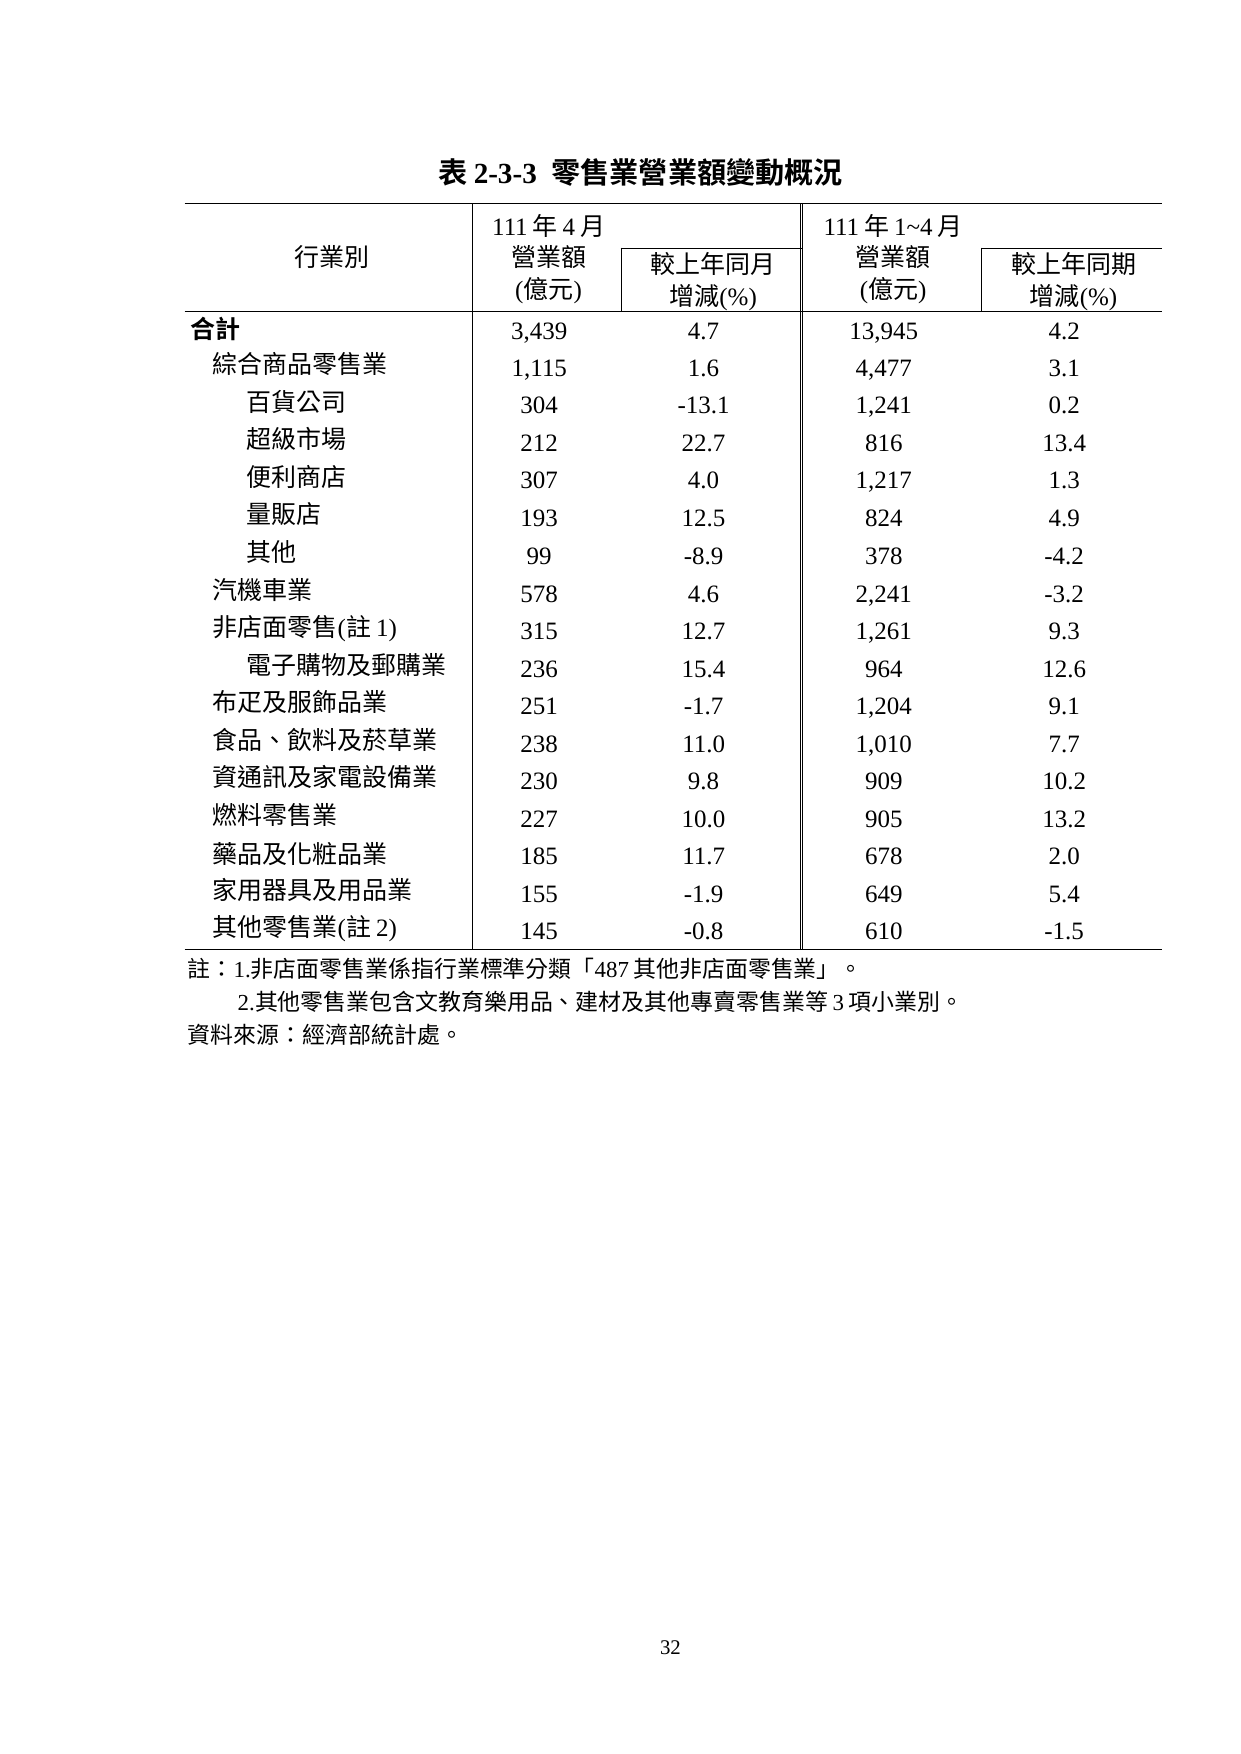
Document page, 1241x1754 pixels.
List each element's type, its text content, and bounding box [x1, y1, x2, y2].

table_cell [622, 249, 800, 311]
text 註：1.非店面零售業係指行業標準分類「487其他非店面零售業」。 [187, 950, 1093, 984]
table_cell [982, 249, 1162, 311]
text 表2-3-3 零售業營業額變動概況 [187, 150, 1094, 192]
text 2.其他零售業包含文教育樂用品、建材及其他專賣零售業等3項小業別。 [187, 984, 1093, 1017]
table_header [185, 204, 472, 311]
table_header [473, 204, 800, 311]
text 資料來源：經濟部統計處。 [188, 1017, 1093, 1050]
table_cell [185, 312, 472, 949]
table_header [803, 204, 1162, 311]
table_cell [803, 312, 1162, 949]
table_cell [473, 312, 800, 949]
